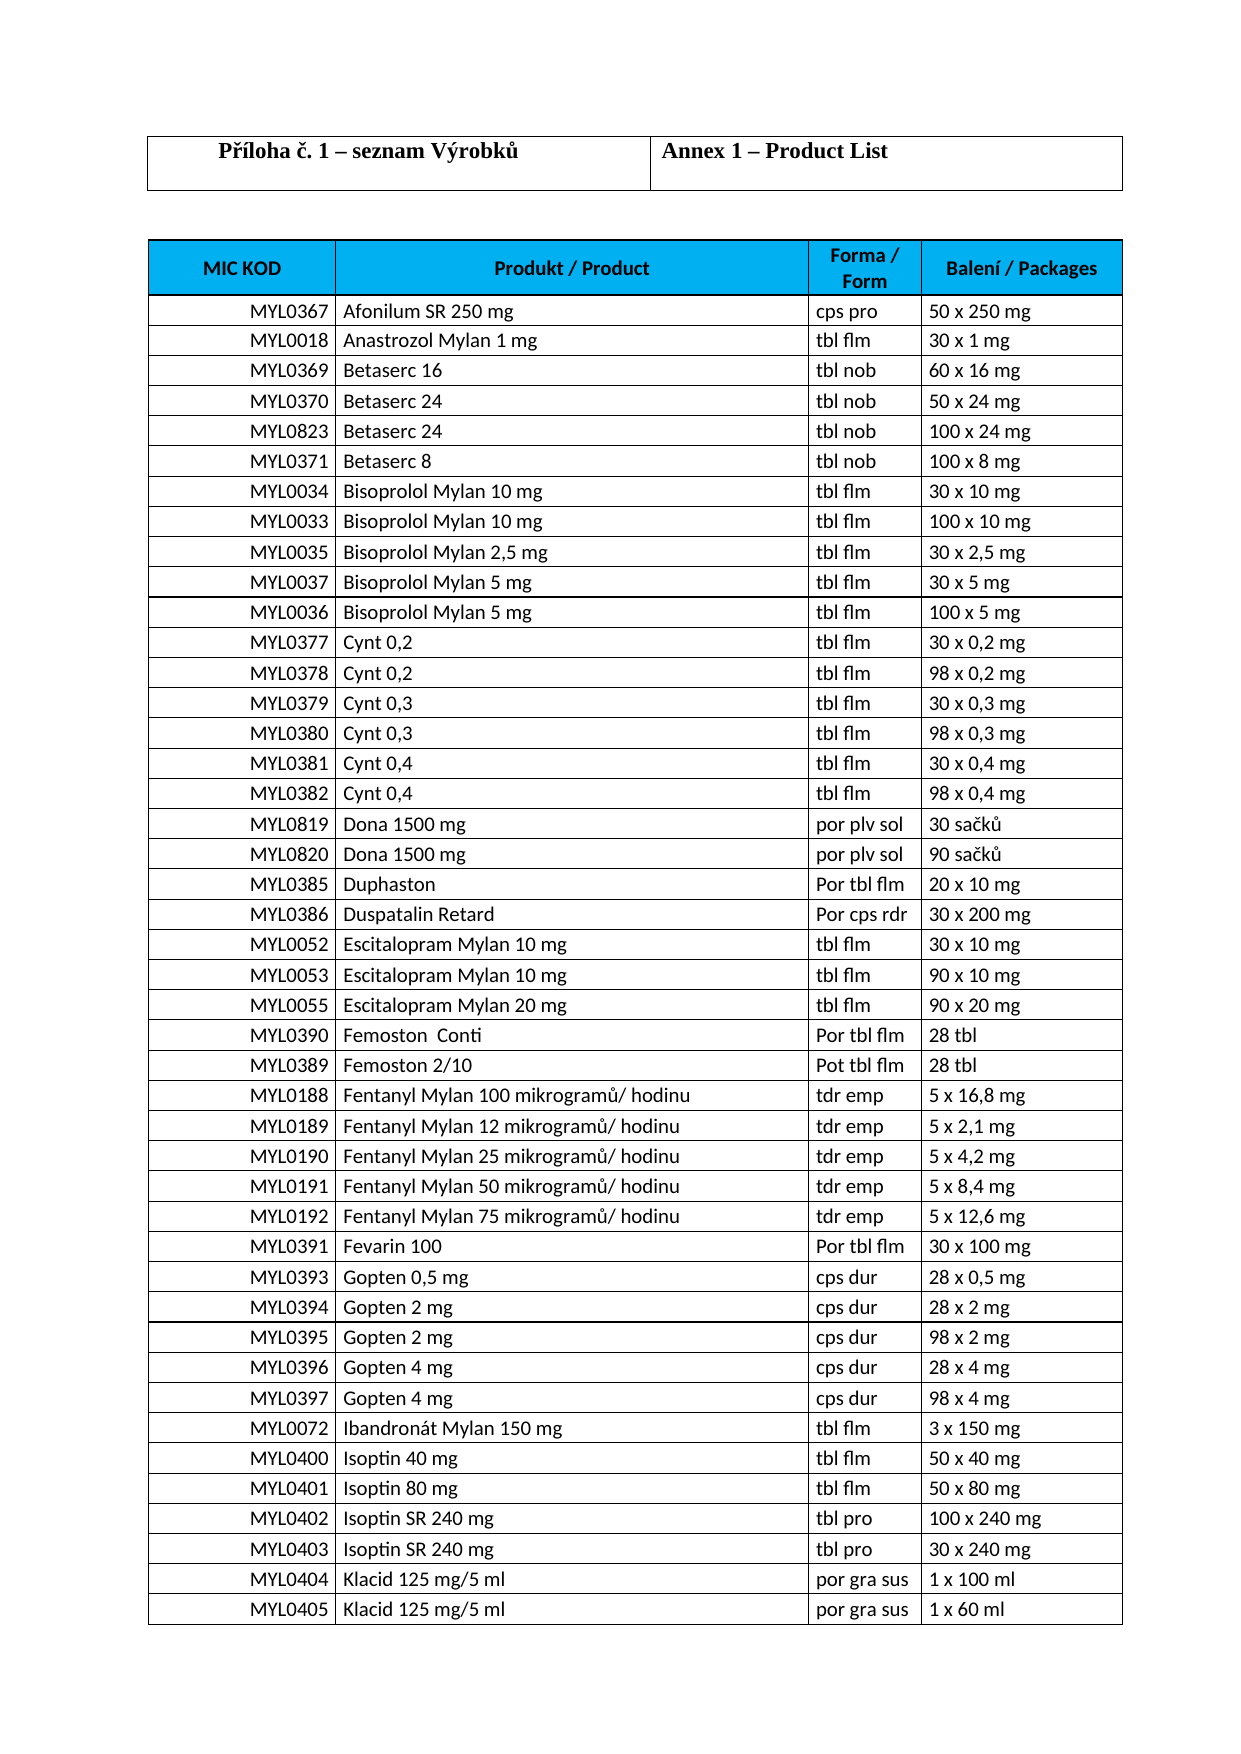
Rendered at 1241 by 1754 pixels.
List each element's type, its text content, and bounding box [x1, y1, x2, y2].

table_cell MYL0401 [149, 1474, 335, 1503]
table_cell Cynt 0,3 [336, 688, 808, 717]
table_cell MYL0396 [149, 1353, 335, 1382]
table_cell cps dur [809, 1262, 921, 1291]
table_cell Betaserc 8 [336, 446, 808, 476]
table_cell MYL0390 [149, 1020, 335, 1049]
table_cell MYL0403 [149, 1534, 335, 1563]
table_cell MYL0377 [149, 628, 335, 657]
table_cell MYL0378 [149, 658, 335, 687]
table_cell MYL0381 [149, 749, 335, 778]
table_cell 28 x 2 mg [922, 1292, 1122, 1321]
table_cell cps dur [809, 1353, 921, 1382]
table_cell 30 x 0,2 mg [922, 628, 1122, 657]
table_cell MYL0033 [149, 507, 335, 536]
table_cell MYL0380 [149, 718, 335, 747]
table_cell Afonilum SR 250 mg [336, 296, 808, 324]
table_cell MYL0395 [149, 1323, 335, 1352]
table_cell 98 x 0,3 mg [922, 718, 1122, 747]
table_cell Gopten 0,5 mg [336, 1262, 808, 1291]
table_cell MYL0367 [149, 296, 335, 324]
table_cell MYL0037 [149, 567, 335, 596]
table_cell cps dur [809, 1323, 921, 1352]
table_cell 30 x 1 mg [922, 326, 1122, 355]
table_cell tbl nob [809, 416, 921, 445]
table_cell 5 x 12,6 mg [922, 1202, 1122, 1231]
table_cell MYL0405 [149, 1594, 335, 1623]
table_cell por gra sus [809, 1594, 921, 1623]
table_cell MYL0404 [149, 1564, 335, 1593]
table_cell 5 x 2,1 mg [922, 1111, 1122, 1140]
table_cell Femoston 2/10 [336, 1051, 808, 1080]
table_cell MYL0393 [149, 1262, 335, 1291]
table_cell tbl flm [809, 628, 921, 657]
table_cell por gra sus [809, 1564, 921, 1593]
table_cell MYL0394 [149, 1292, 335, 1321]
table_cell Cynt 0,4 [336, 779, 808, 808]
table_cell Por tbl flm [809, 869, 921, 898]
table_cell 5 x 8,4 mg [922, 1171, 1122, 1201]
table_cell 100 x 240 mg [922, 1504, 1122, 1533]
table_cell 5 x 16,8 mg [922, 1081, 1122, 1110]
table_cell Femoston Conti [336, 1020, 808, 1049]
table_cell MYL0389 [149, 1051, 335, 1080]
table_cell MYL0400 [149, 1443, 335, 1472]
table_cell 30 sačků [922, 809, 1122, 838]
table_cell MYL0369 [149, 356, 335, 385]
table_cell Cynt 0,3 [336, 718, 808, 747]
table_cell MYL0402 [149, 1504, 335, 1533]
table_cell 28 tbl [922, 1051, 1122, 1080]
table_cell 60 x 16 mg [922, 356, 1122, 385]
table_header Forma / Form [809, 241, 921, 294]
table_cell Cynt 0,2 [336, 628, 808, 657]
table_cell MYL0189 [149, 1111, 335, 1140]
table_cell 90 sačků [922, 839, 1122, 868]
table_cell Isoptin SR 240 mg [336, 1504, 808, 1533]
table_cell tdr emp [809, 1202, 921, 1231]
table_cell 90 x 20 mg [922, 990, 1122, 1019]
table_cell por plv sol [809, 809, 921, 838]
table_cell Cynt 0,2 [336, 658, 808, 687]
table_cell tbl flm [809, 326, 921, 355]
table_cell MYL0192 [149, 1202, 335, 1231]
table_cell 28 tbl [922, 1020, 1122, 1049]
table_header Balení / Packages [922, 241, 1122, 294]
table_cell tbl flm [809, 567, 921, 596]
table_cell 30 x 100 mg [922, 1232, 1122, 1261]
table_cell MYL0386 [149, 900, 335, 929]
table_cell Escitalopram Mylan 20 mg [336, 990, 808, 1019]
table_cell 100 x 8 mg [922, 446, 1122, 476]
table_cell MYL0819 [149, 809, 335, 838]
table_cell tbl flm [809, 1413, 921, 1442]
table_cell tbl flm [809, 990, 921, 1019]
table_cell 30 x 240 mg [922, 1534, 1122, 1563]
table_cell 30 x 0,3 mg [922, 688, 1122, 717]
table_cell 28 x 0,5 mg [922, 1262, 1122, 1291]
table_cell Isoptin 80 mg [336, 1474, 808, 1503]
table_cell Duspatalin Retard [336, 900, 808, 929]
table_cell Isoptin SR 240 mg [336, 1534, 808, 1563]
table_cell Ibandronát Mylan 150 mg [336, 1413, 808, 1442]
table_cell MYL0036 [149, 598, 335, 627]
table_cell 30 x 10 mg [922, 477, 1122, 506]
table_cell tbl flm [809, 537, 921, 566]
table_cell 30 x 0,4 mg [922, 749, 1122, 778]
table_cell tbl flm [809, 688, 921, 717]
table_cell Bisoprolol Mylan 10 mg [336, 477, 808, 506]
table_cell Fentanyl Mylan 25 mikrogramů/ hodinu [336, 1141, 808, 1170]
table_cell MYL0035 [149, 537, 335, 566]
table_cell Gopten 4 mg [336, 1353, 808, 1382]
table_cell tbl flm [809, 1474, 921, 1503]
table_cell Duphaston [336, 869, 808, 898]
table_cell MYL0055 [149, 990, 335, 1019]
table_cell MYL0823 [149, 416, 335, 445]
table_header Annex 1 – Product List [651, 137, 1122, 190]
table_cell Klacid 125 mg/5 ml [336, 1594, 808, 1623]
table_header Produkt / Product [336, 241, 808, 294]
table_cell 20 x 10 mg [922, 869, 1122, 898]
table_cell tbl flm [809, 1443, 921, 1472]
table_cell MYL0379 [149, 688, 335, 717]
table_cell Betaserc 24 [336, 416, 808, 445]
table_cell MYL0191 [149, 1171, 335, 1201]
table_cell Fentanyl Mylan 100 mikrogramů/ hodinu [336, 1081, 808, 1110]
table_cell MYL0820 [149, 839, 335, 868]
table_cell 50 x 80 mg [922, 1474, 1122, 1503]
table_cell 30 x 5 mg [922, 567, 1122, 596]
table_cell Klacid 125 mg/5 ml [336, 1564, 808, 1593]
table_cell Escitalopram Mylan 10 mg [336, 930, 808, 959]
table_cell tbl flm [809, 507, 921, 536]
table_cell tbl pro [809, 1534, 921, 1563]
table_cell Bisoprolol Mylan 5 mg [336, 567, 808, 596]
table_cell MYL0072 [149, 1413, 335, 1442]
table_cell Betaserc 16 [336, 356, 808, 385]
table_cell MYL0190 [149, 1141, 335, 1170]
table_cell MYL0397 [149, 1383, 335, 1412]
table_cell 98 x 2 mg [922, 1323, 1122, 1352]
table_cell Por tbl flm [809, 1232, 921, 1261]
table_cell MYL0370 [149, 386, 335, 415]
table_cell MYL0385 [149, 869, 335, 898]
table_cell Gopten 2 mg [336, 1323, 808, 1352]
table_cell tbl flm [809, 930, 921, 959]
table_cell cps dur [809, 1383, 921, 1412]
table_cell tdr emp [809, 1081, 921, 1110]
table_cell tbl pro [809, 1504, 921, 1533]
table_cell 98 x 0,4 mg [922, 779, 1122, 808]
table_cell Pot tbl flm [809, 1051, 921, 1080]
table_cell tdr emp [809, 1171, 921, 1201]
table_cell Gopten 2 mg [336, 1292, 808, 1321]
table_cell tdr emp [809, 1141, 921, 1170]
table_cell MYL0391 [149, 1232, 335, 1261]
table_cell tbl nob [809, 356, 921, 385]
table_cell MYL0018 [149, 326, 335, 355]
table_cell tbl flm [809, 749, 921, 778]
table_cell Isoptin 40 mg [336, 1443, 808, 1472]
table_cell Escitalopram Mylan 10 mg [336, 960, 808, 989]
table_cell 1 x 100 ml [922, 1564, 1122, 1593]
table_cell 3 x 150 mg [922, 1413, 1122, 1442]
table_cell MYL0188 [149, 1081, 335, 1110]
table_cell Fentanyl Mylan 50 mikrogramů/ hodinu [336, 1171, 808, 1201]
table_cell 28 x 4 mg [922, 1353, 1122, 1382]
table_cell por plv sol [809, 839, 921, 868]
table_cell Cynt 0,4 [336, 749, 808, 778]
table_cell 90 x 10 mg [922, 960, 1122, 989]
table_cell tbl flm [809, 718, 921, 747]
table_cell MYL0034 [149, 477, 335, 506]
table_cell 100 x 24 mg [922, 416, 1122, 445]
table_cell 30 x 10 mg [922, 930, 1122, 959]
table_cell Betaserc 24 [336, 386, 808, 415]
table_cell Bisoprolol Mylan 2,5 mg [336, 537, 808, 566]
table_cell tbl flm [809, 598, 921, 627]
table_cell 98 x 0,2 mg [922, 658, 1122, 687]
table_cell MYL0053 [149, 960, 335, 989]
table_cell [650, 191, 1122, 239]
table_cell Por tbl flm [809, 1020, 921, 1049]
table_cell tbl nob [809, 386, 921, 415]
table_cell 98 x 4 mg [922, 1383, 1122, 1412]
table_cell cps dur [809, 1292, 921, 1321]
table_cell Fevarin 100 [336, 1232, 808, 1261]
table_header Příloha č. 1 – seznam Výrobků [148, 137, 650, 190]
table_cell 5 x 4,2 mg [922, 1141, 1122, 1170]
table_cell Anastrozol Mylan 1 mg [336, 326, 808, 355]
table_cell MYL0052 [149, 930, 335, 959]
table_cell tdr emp [809, 1111, 921, 1140]
table_cell tbl flm [809, 658, 921, 687]
table_cell 30 x 2,5 mg [922, 537, 1122, 566]
table_cell Dona 1500 mg [336, 839, 808, 868]
table_cell 1 x 60 ml [922, 1594, 1122, 1623]
table_cell Gopten 4 mg [336, 1383, 808, 1412]
table_cell tbl nob [809, 446, 921, 476]
table_cell [148, 191, 650, 239]
table_cell 30 x 200 mg [922, 900, 1122, 929]
table_cell 100 x 10 mg [922, 507, 1122, 536]
table_cell Por cps rdr [809, 900, 921, 929]
table_cell 50 x 24 mg [922, 386, 1122, 415]
table_cell Fentanyl Mylan 75 mikrogramů/ hodinu [336, 1202, 808, 1231]
table_cell 50 x 40 mg [922, 1443, 1122, 1472]
table_header MIC KOD [149, 241, 335, 294]
table_cell MYL0382 [149, 779, 335, 808]
table_cell tbl flm [809, 960, 921, 989]
table_cell Dona 1500 mg [336, 809, 808, 838]
table_cell tbl flm [809, 779, 921, 808]
table_cell cps pro [809, 296, 921, 324]
table_cell MYL0371 [149, 446, 335, 476]
table_cell Bisoprolol Mylan 10 mg [336, 507, 808, 536]
table_cell 100 x 5 mg [922, 598, 1122, 627]
table_cell tbl flm [809, 477, 921, 506]
table_cell Bisoprolol Mylan 5 mg [336, 598, 808, 627]
table_cell 50 x 250 mg [922, 296, 1122, 324]
table_cell Fentanyl Mylan 12 mikrogramů/ hodinu [336, 1111, 808, 1140]
